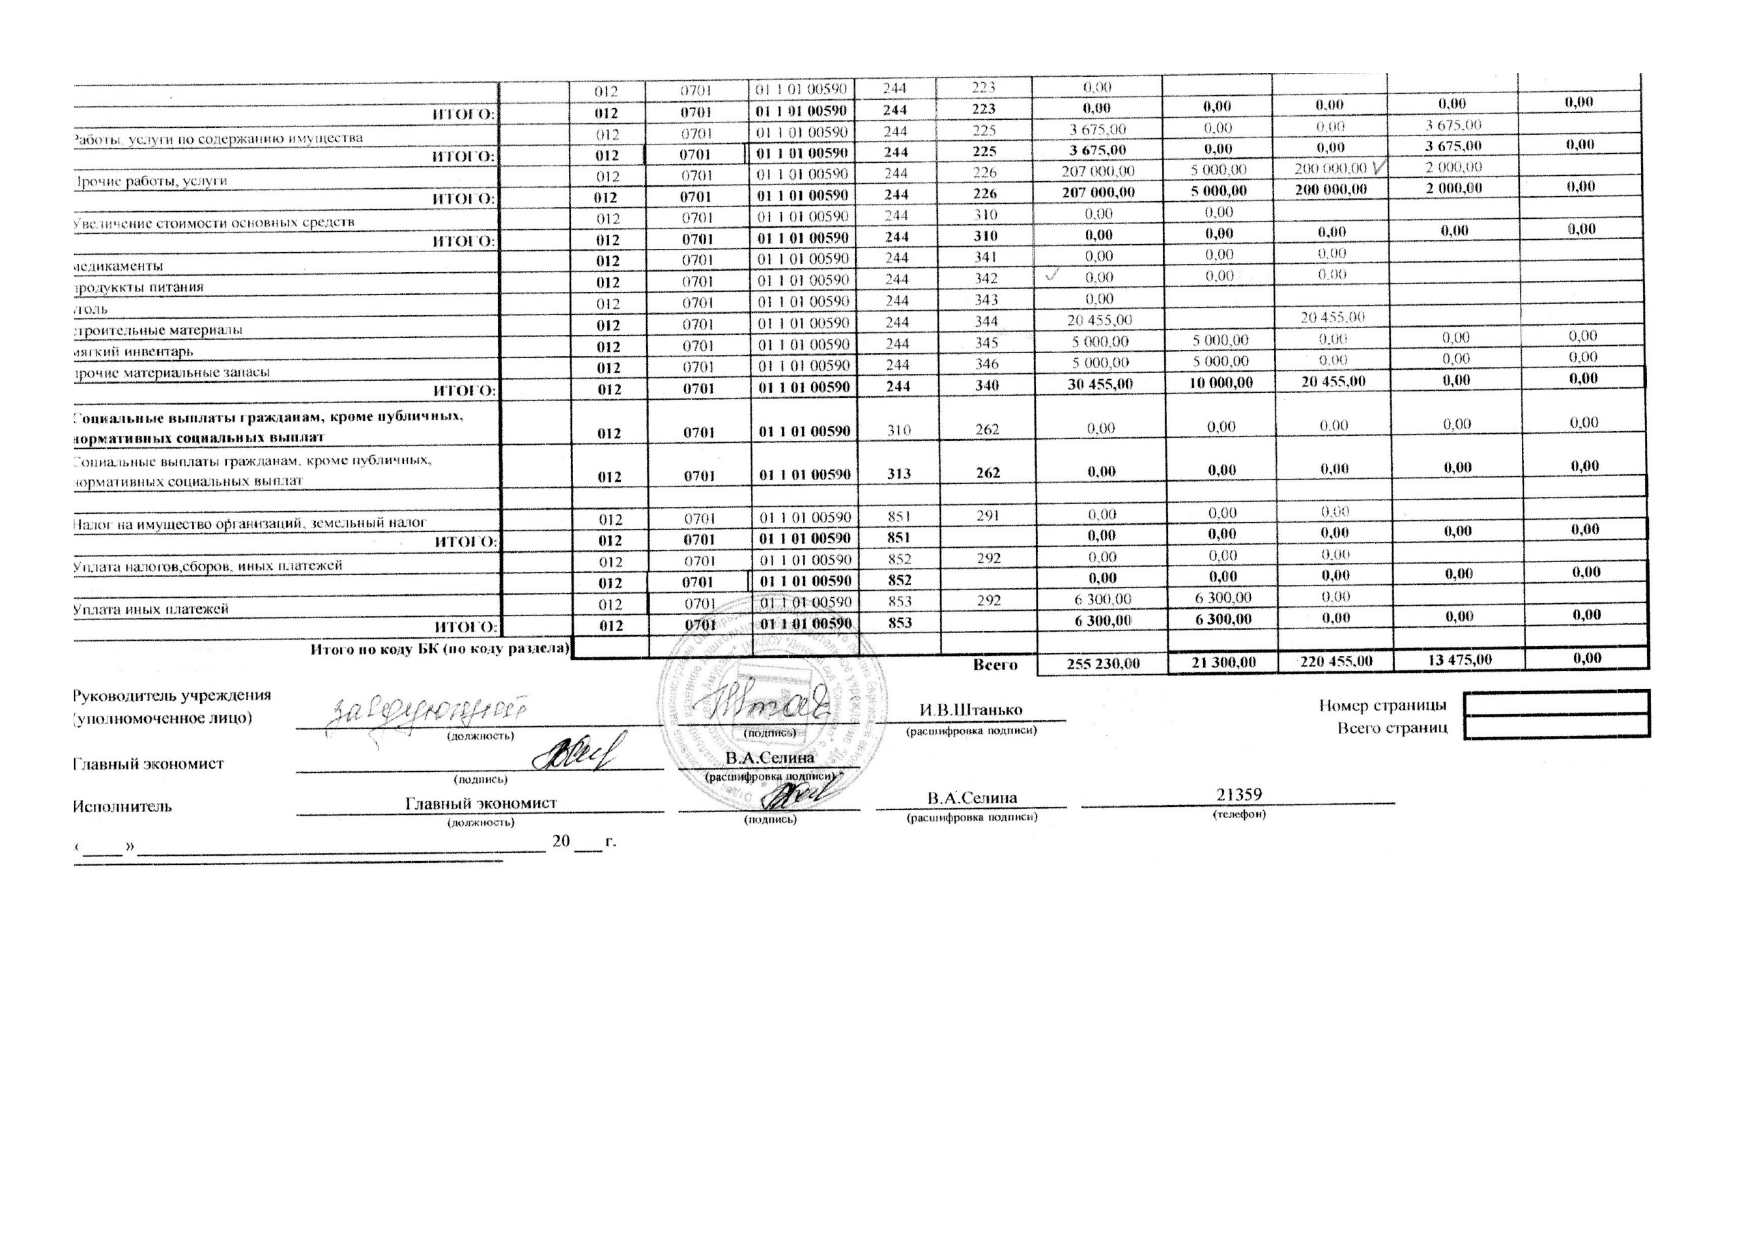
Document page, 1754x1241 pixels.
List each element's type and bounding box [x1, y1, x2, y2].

picture [73, 73, 1655, 876]
